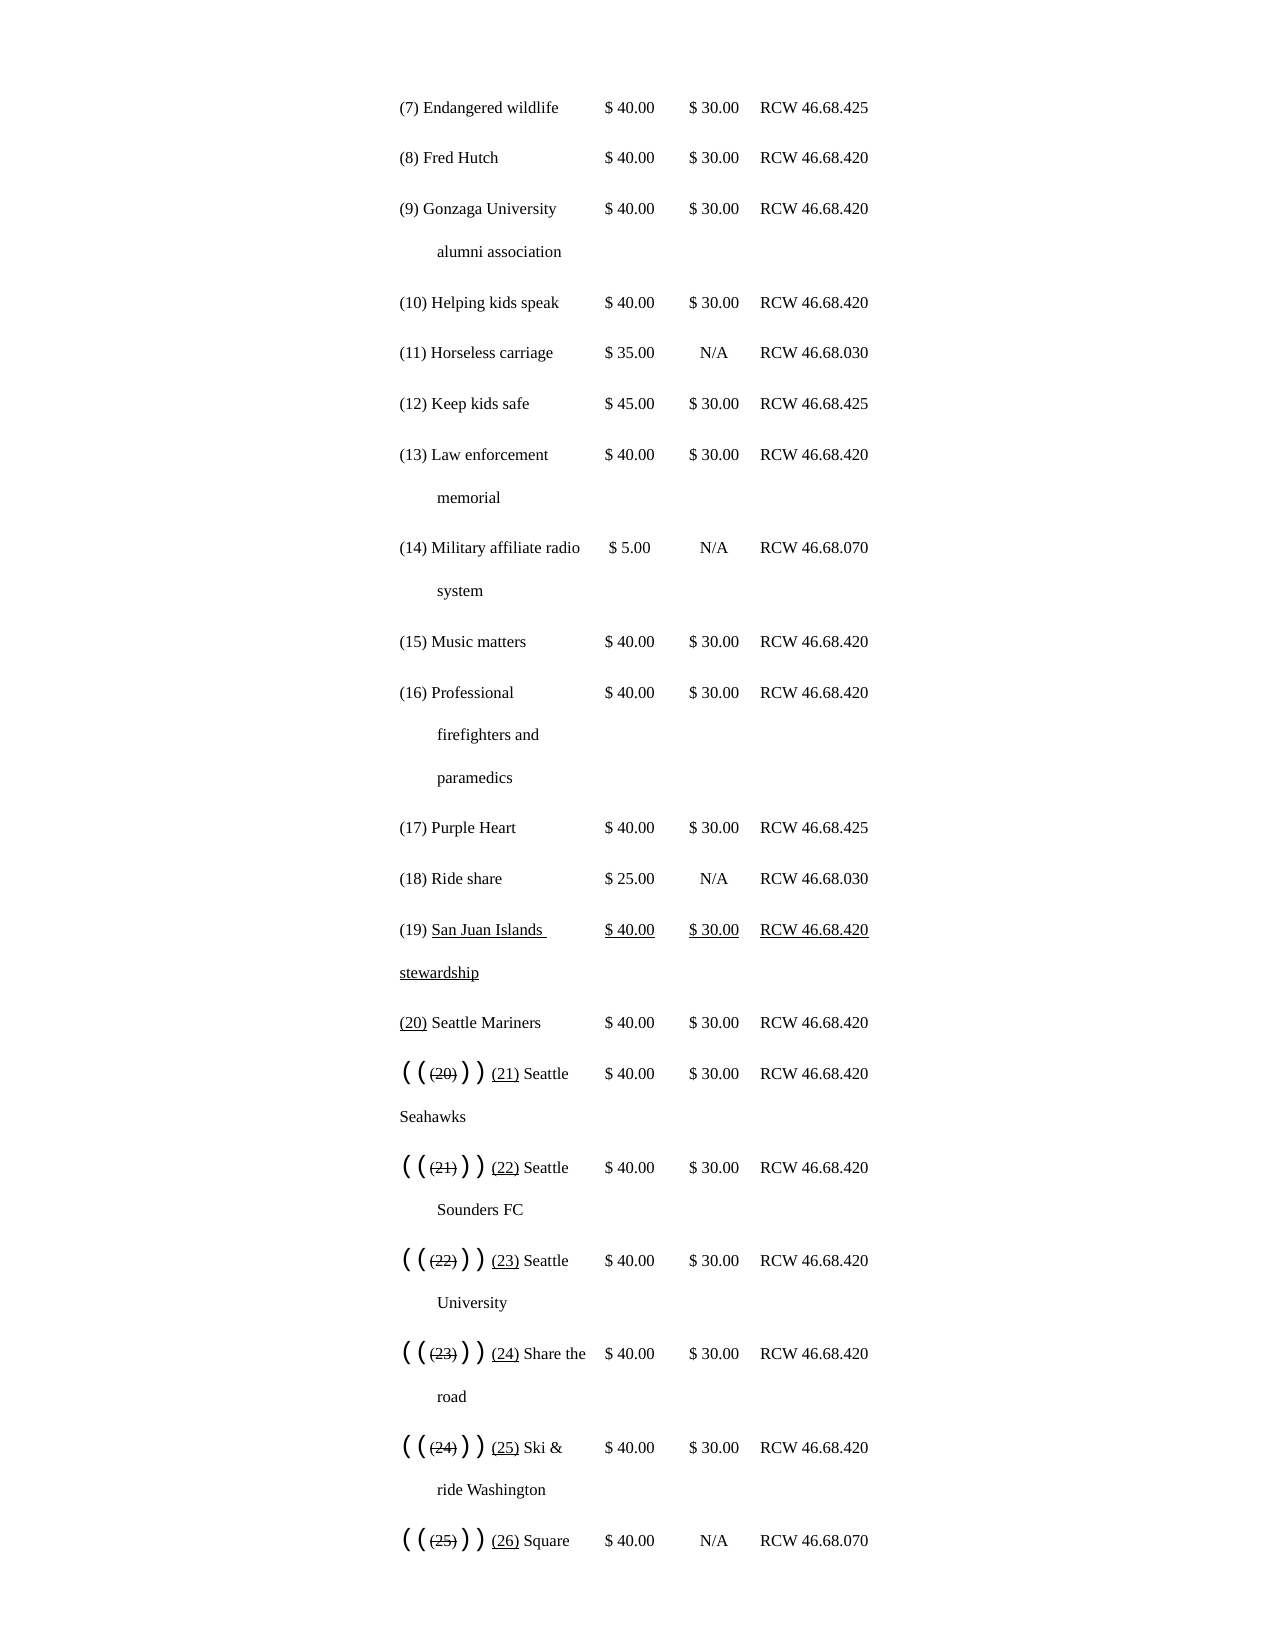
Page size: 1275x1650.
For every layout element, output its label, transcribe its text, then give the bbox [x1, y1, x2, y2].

table_cell (17) Purple Heart [399, 796, 591, 847]
table_cell $ 30.00 [668, 991, 760, 1042]
table_cell (13) Law enforcement memorial [399, 423, 591, 516]
table_cell N/A [668, 516, 760, 609]
table_cell $ 45.00 [591, 372, 668, 422]
table_cell $ 40.00 [591, 1135, 668, 1228]
table_cell RCW 46.68.420 [760, 126, 906, 177]
table_cell $ 40.00 [591, 423, 668, 516]
table_cell N/A [668, 321, 760, 372]
table_cell RCW 46.68.420 [760, 177, 906, 270]
table_cell $ 25.00 [591, 847, 668, 897]
table_cell (((20))) (21) Seattle Seahawks [399, 1042, 591, 1135]
table_cell N/A [668, 847, 760, 897]
table_cell (9) Gonzaga University alumni association [399, 177, 591, 270]
table_cell RCW 46.68.420 [760, 1322, 906, 1415]
table_cell $ 40.00 [591, 609, 668, 660]
table_cell $ 40.00 [591, 1322, 668, 1415]
table_cell $ 40.00 [591, 796, 668, 847]
table_cell RCW 46.68.420 [760, 660, 906, 796]
table_cell RCW 46.68.420 [760, 1042, 906, 1135]
table_cell RCW 46.68.420 [760, 1135, 906, 1228]
table_cell $ 30.00 [668, 660, 760, 796]
table_cell (8) Fred Hutch [399, 126, 591, 177]
table_cell RCW 46.68.420 [760, 991, 906, 1042]
table_cell $ 40.00 [591, 1508, 668, 1559]
table_cell RCW 46.68.030 [760, 847, 906, 897]
table_cell $ 30.00 [668, 75, 760, 126]
table_cell (20) Seattle Mariners [399, 991, 591, 1042]
table_cell $ 30.00 [668, 270, 760, 321]
table_cell RCW 46.68.420 [760, 270, 906, 321]
table_cell (10) Helping kids speak [399, 270, 591, 321]
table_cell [399, 1508, 591, 1559]
table_cell N/A [668, 1508, 760, 1559]
table_cell (((24))) (25) Ski & ride Washington [399, 1415, 591, 1508]
table_cell (18) Ride share [399, 847, 591, 897]
table_cell $ 30.00 [668, 1322, 760, 1415]
table_cell $ 30.00 [668, 1415, 760, 1508]
table_cell $ 40.00 [591, 898, 668, 991]
table_cell (((22))) (23) Seattle University [399, 1228, 591, 1322]
table_cell (16) Professional firefighters and paramedics [399, 660, 591, 796]
table_cell (((23))) (24) Share the road [399, 1322, 591, 1415]
table_cell RCW 46.68.425 [760, 796, 906, 847]
table_cell $ 30.00 [668, 423, 760, 516]
table_cell RCW 46.68.070 [760, 1508, 906, 1559]
table_cell RCW 46.68.425 [760, 372, 906, 422]
table_cell $ 30.00 [668, 177, 760, 270]
table_cell RCW 46.68.070 [760, 516, 906, 609]
table_cell $ 40.00 [591, 126, 668, 177]
table_cell $ 30.00 [668, 1042, 760, 1135]
table_cell $ 40.00 [591, 1415, 668, 1508]
table_cell $ 40.00 [591, 991, 668, 1042]
table_cell (14) Military affiliate radio system [399, 516, 591, 609]
table_cell $ 30.00 [668, 1228, 760, 1322]
table_cell $ 35.00 [591, 321, 668, 372]
table_cell $ 30.00 [668, 372, 760, 422]
table_cell RCW 46.68.420 [760, 898, 906, 991]
table_cell RCW 46.68.420 [760, 1228, 906, 1322]
table_cell RCW 46.68.030 [760, 321, 906, 372]
table_cell $ 30.00 [668, 1135, 760, 1228]
table_cell $ 30.00 [668, 609, 760, 660]
table_cell (7) Endangered wildlife [399, 75, 591, 126]
table_cell RCW 46.68.420 [760, 423, 906, 516]
table_cell $ 40.00 [591, 1228, 668, 1322]
table_cell RCW 46.68.425 [760, 75, 906, 126]
table_cell RCW 46.68.420 [760, 609, 906, 660]
table_cell (11) Horseless carriage [399, 321, 591, 372]
table_cell RCW 46.68.420 [760, 1415, 906, 1508]
table_cell $ 5.00 [591, 516, 668, 609]
table_cell $ 40.00 [591, 177, 668, 270]
table_cell (15) Music matters [399, 609, 591, 660]
table_cell $ 40.00 [591, 75, 668, 126]
table_cell (((21))) (22) Seattle Sounders FC [399, 1135, 591, 1228]
table_cell $ 40.00 [591, 660, 668, 796]
table_cell $ 30.00 [668, 898, 760, 991]
table_cell (19) San Juan Islands stewardship [399, 898, 591, 991]
table_cell $ 40.00 [591, 270, 668, 321]
table_cell $ 30.00 [668, 796, 760, 847]
table_cell (12) Keep kids safe [399, 372, 591, 422]
table_cell $ 30.00 [668, 126, 760, 177]
table_cell $ 40.00 [591, 1042, 668, 1135]
